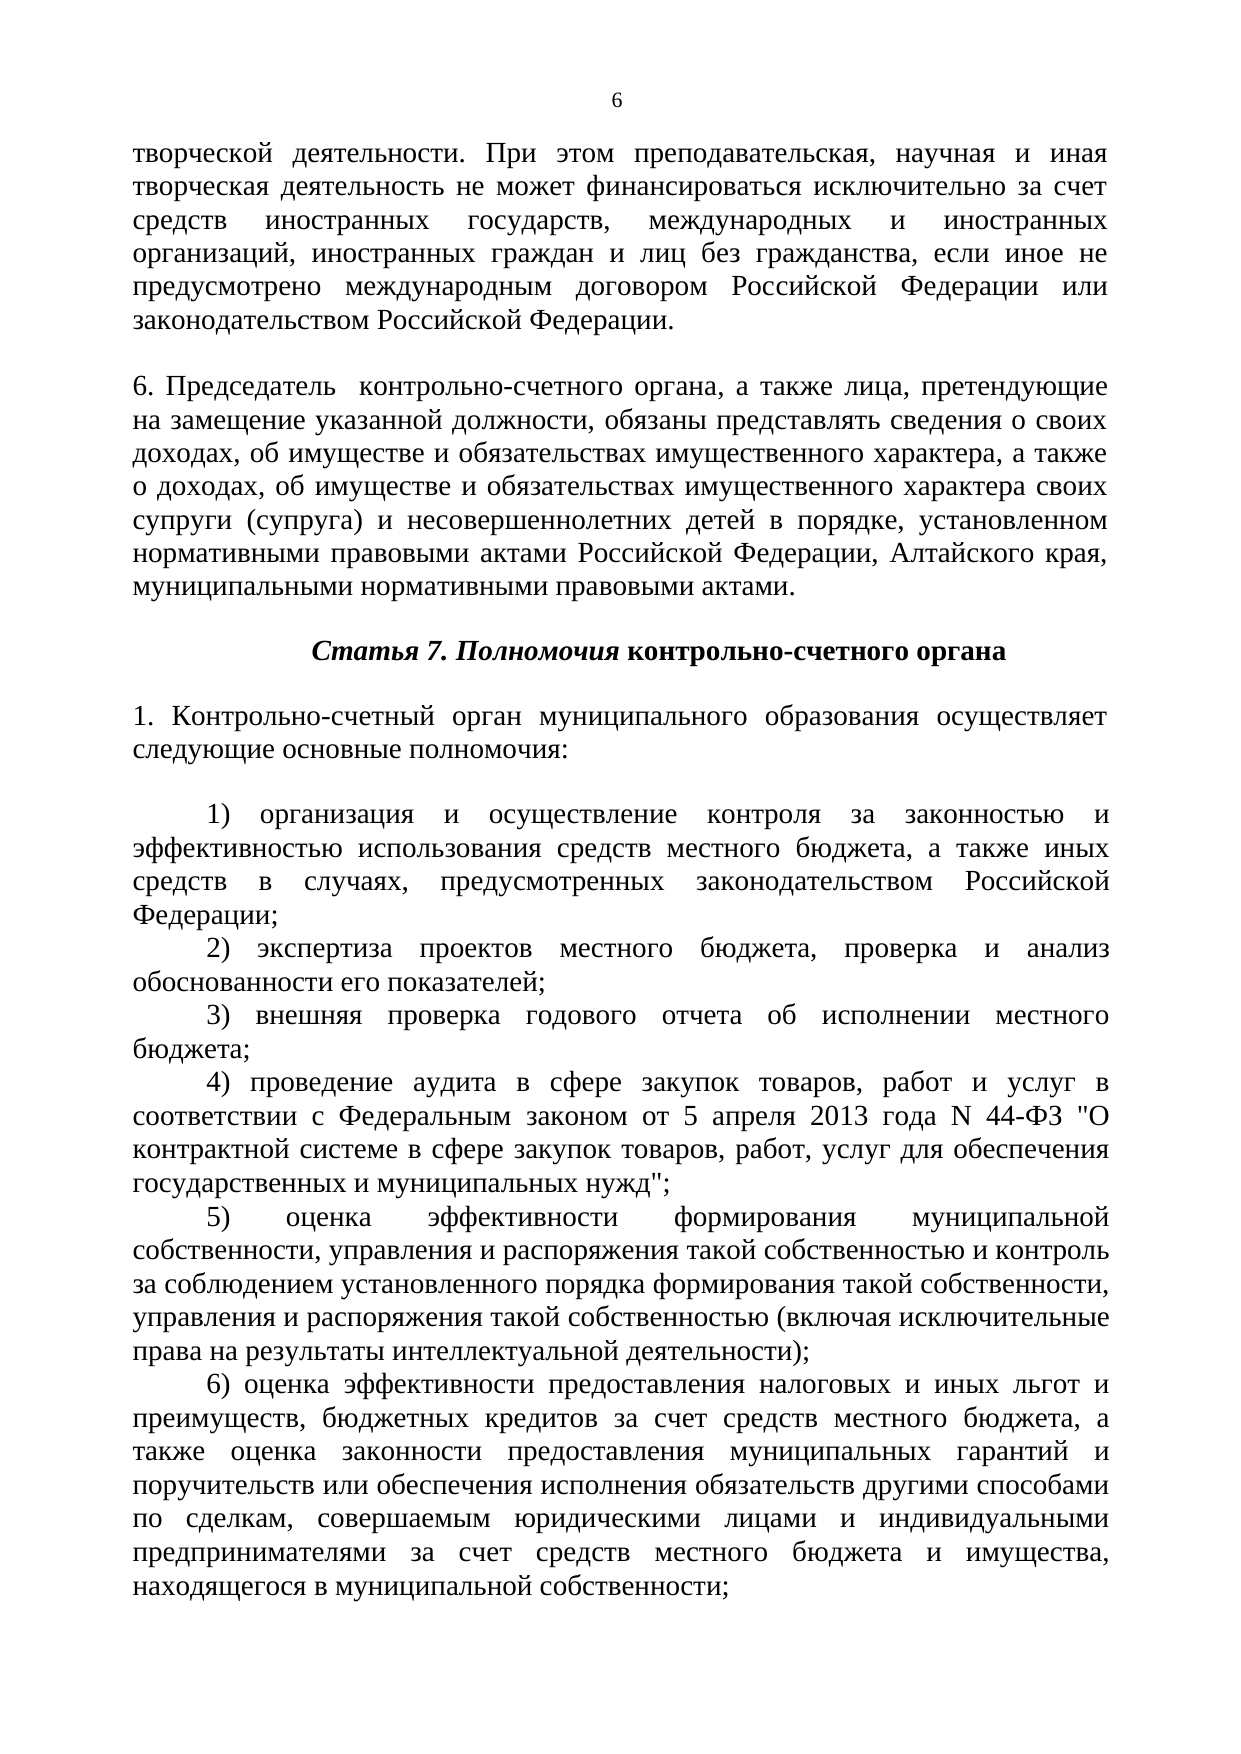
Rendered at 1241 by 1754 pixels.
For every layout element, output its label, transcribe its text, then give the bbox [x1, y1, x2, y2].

text 6. Председатель контрольно-счетного органа, а также лица, претендующие на замещение указанной должности, обязаны представлять сведения о своих доходах, об имуществе и обязательствах имущественного характера, а также о доходах, об имуществе и обязательствах имущественного характера своих супруги (супруга) и несовершеннолетних детей в порядке, установленном нормативными правовыми актами Российской Федерации, Алтайского края, муниципальными нормативными правовыми актами. [132, 369, 1108, 602]
text 1. Контрольно-счетный орган муниципального образования осуществляет следующие основные полномочия: [132, 698, 1108, 765]
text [132, 136, 1108, 336]
text 5) оценка эффективности формирования муниципальной собственности, управления и распоряжения такой собственностью и контроль за соблюдением установленного порядка формирования такой собственности, управления и распоряжения такой собственностью (включая исключительные права на результаты интеллектуальной деятельности); [132, 1199, 1110, 1366]
text 2) экспертиза проектов местного бюджета, проверка и анализ обоснованности его показателей; [132, 930, 1110, 997]
text Статья 7. Полномочия контрольно-счетного органа [209, 634, 1108, 667]
text 3) внешняя проверка годового отчета об исполнении местного бюджета; [132, 997, 1110, 1064]
text 1) организация и осуществление контроля за законностью и эффективностью использования средств местного бюджета, а также иных средств в случаях, предусмотренных законодательством Российской Федерации; [132, 796, 1110, 930]
text 4) проведение аудита в сфере закупок товаров, работ и услуг в соответствии с Федеральным законом от 5 апреля 2013 года N 44-ФЗ "О контрактной системе в сфере закупок товаров, работ, услуг для обеспечения государственных и муниципальных нужд"; [132, 1064, 1110, 1199]
text 6) оценка эффективности предоставления налоговых и иных льгот и преимуществ, бюджетных кредитов за счет средств местного бюджета, а также оценка законности предоставления муниципальных гарантий и поручительств или обеспечения исполнения обязательств другими способами по сделкам, совершаемым юридическими лицами и индивидуальными предпринимателями за счет средств местного бюджета и имущества, находящегося в муниципальной собственности; [132, 1366, 1110, 1601]
